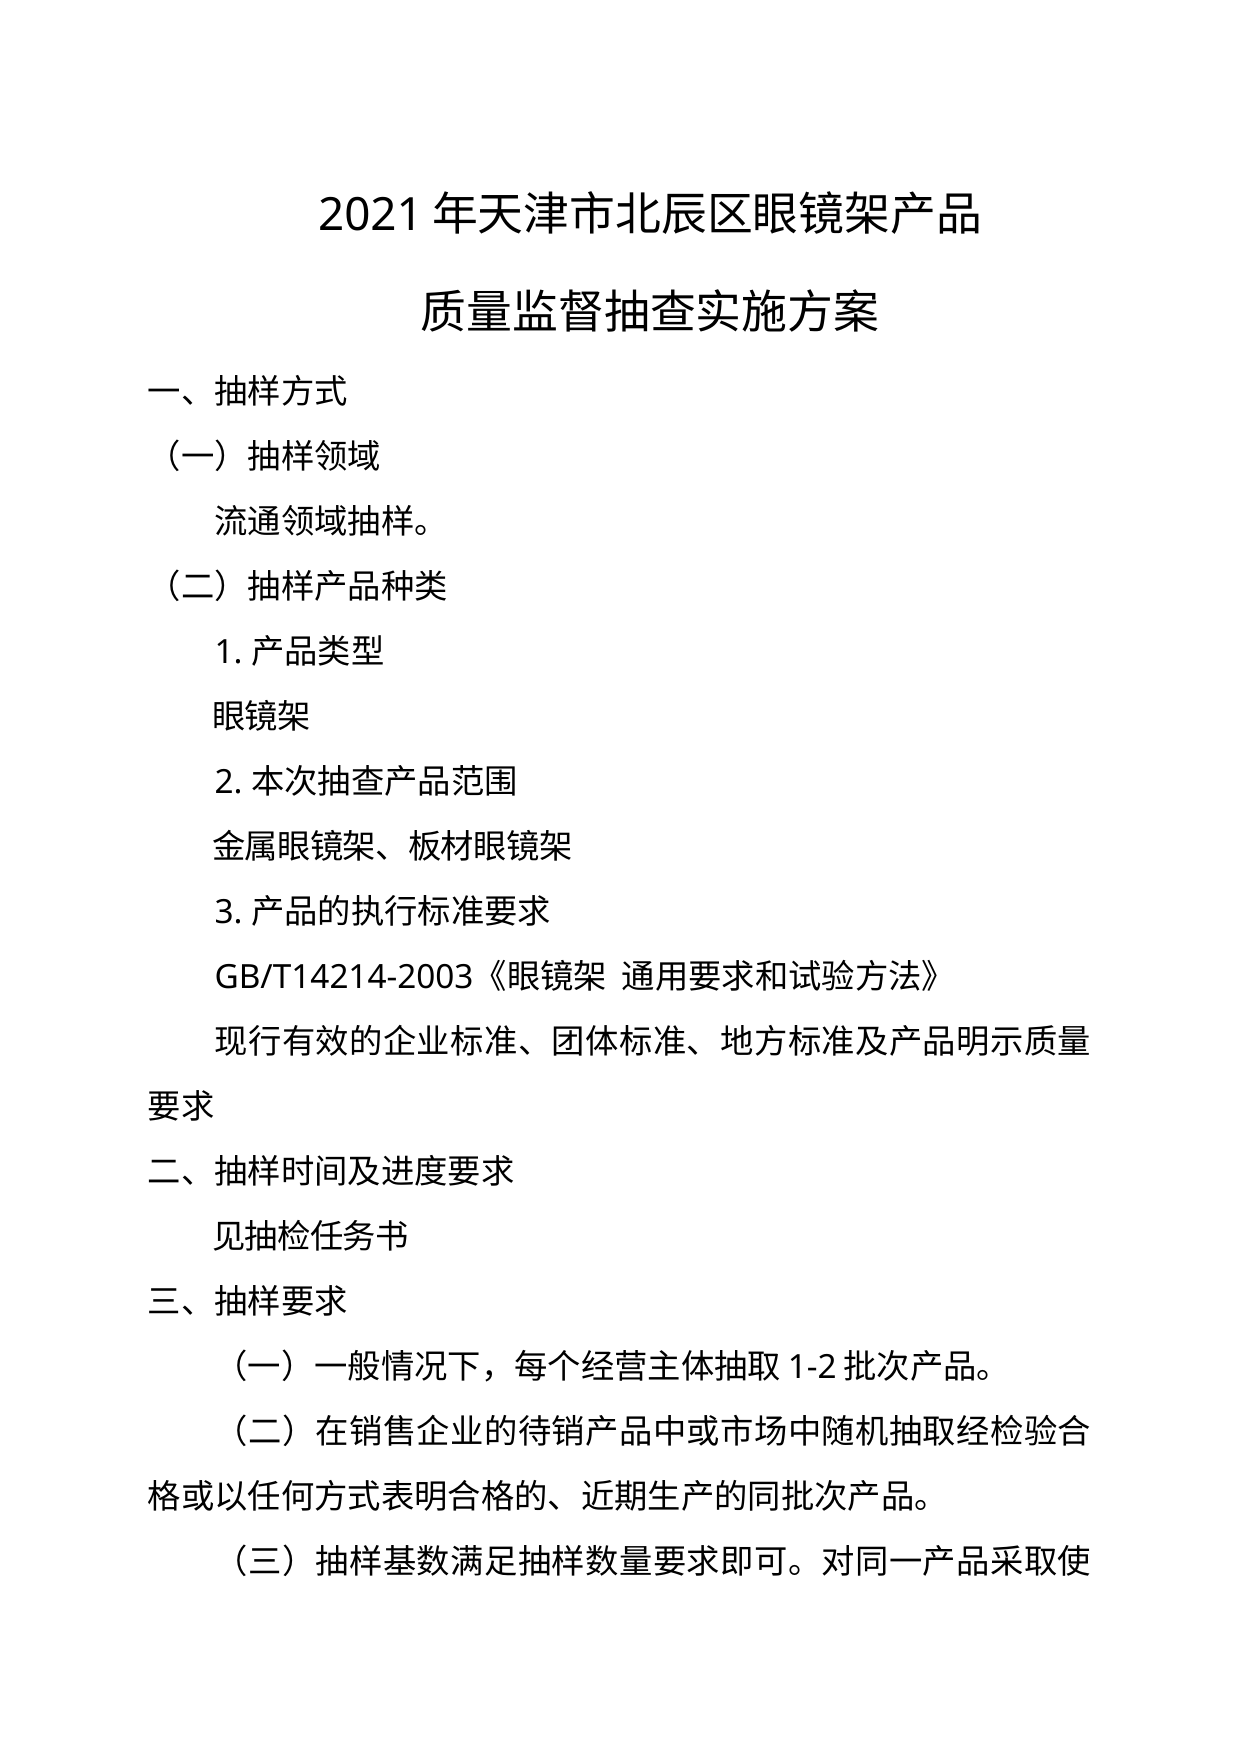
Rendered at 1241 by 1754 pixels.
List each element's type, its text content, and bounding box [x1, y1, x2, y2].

text （一）一般情况下，每个经营主体抽取1-2批次产品。 [148, 1332, 1092, 1397]
text （二）在销售企业的待销产品中或市场中随机抽取经检验合格或以任何方式表明合格的、近期生产的同批次产品。 [148, 1397, 1092, 1527]
text 3. 产品的执行标准要求 [148, 877, 1092, 942]
text 2. 本次抽查产品范围 [148, 747, 1092, 812]
text 流通领域抽样。 [148, 487, 1092, 552]
text GB/T14214-2003《眼镜架 通用要求和试验方法》 [148, 942, 1092, 1007]
text 一、抽样方式 [148, 357, 1092, 422]
text 质量监督抽查实施方案 [148, 259, 1092, 357]
text （二）抽样产品种类 [148, 552, 1092, 617]
text 眼镜架 [148, 682, 1092, 747]
text 金属眼镜架、板材眼镜架 [148, 812, 1092, 877]
text 现行有效的企业标准、团体标准、地方标准及产品明示质量要求 [148, 1007, 1092, 1137]
text （一）抽样领域 [148, 422, 1092, 487]
text 1. 产品类型 [148, 617, 1092, 682]
text 三、抽样要求 [148, 1267, 1092, 1332]
text 见抽检任务书 [148, 1202, 1092, 1267]
text 二、抽样时间及进度要求 [148, 1137, 1092, 1202]
text 2021年天津市北辰区眼镜架产品 [148, 162, 1092, 259]
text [148, 1527, 1092, 1592]
